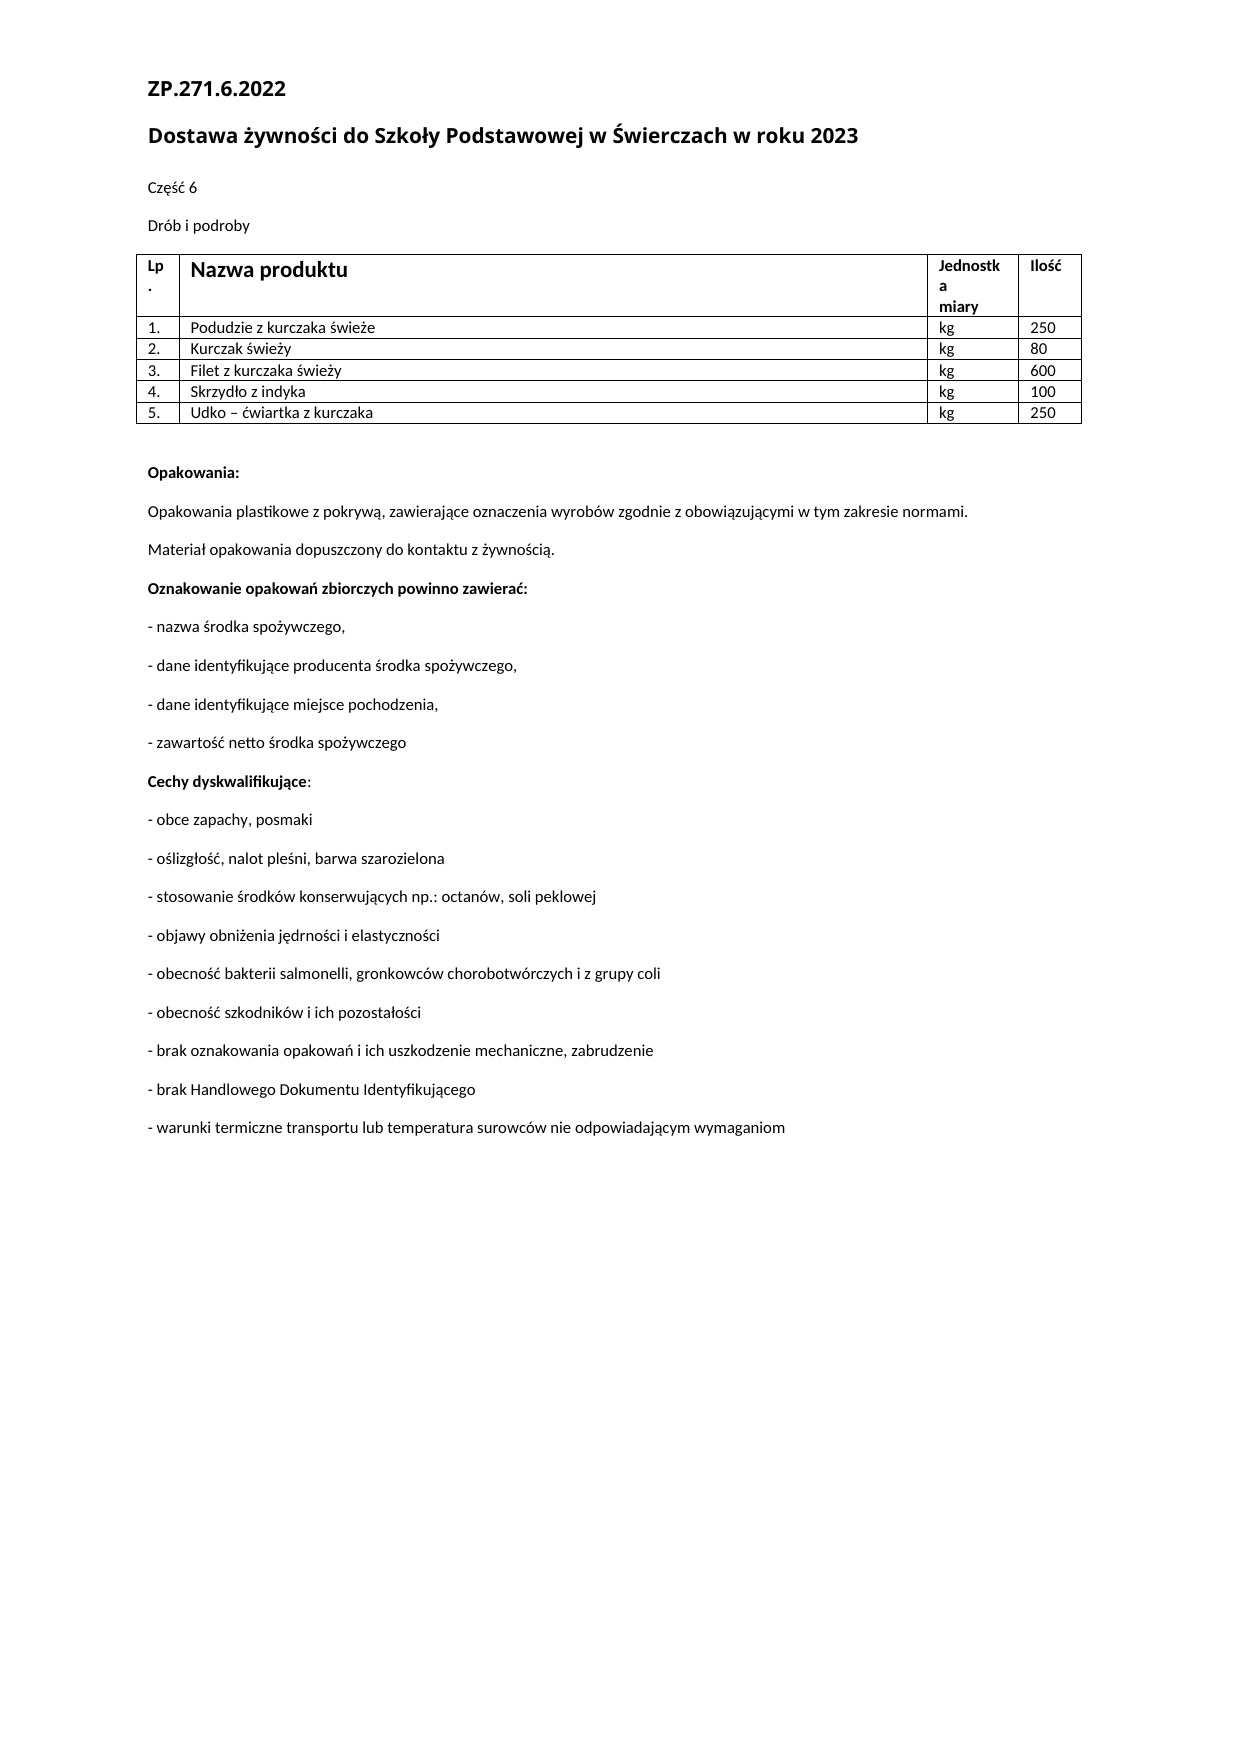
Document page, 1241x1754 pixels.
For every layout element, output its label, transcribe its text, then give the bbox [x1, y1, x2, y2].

text - obce zapachy, posmaki [148, 809, 1093, 830]
table_cell Podudzie z kurczaka świeże [180, 317, 927, 338]
table_header Lp. [137, 255, 179, 316]
table_cell kg [928, 381, 1018, 402]
table_cell kg [928, 360, 1018, 380]
table_cell Udko – ćwiartka z kurczaka [180, 403, 927, 423]
table_cell 250 [1019, 403, 1081, 423]
text - stosowanie środków konserwujących np.: octanów, soli peklowej [148, 887, 1093, 907]
text - brak Handlowego Dokumentu Identyfikującego [148, 1079, 1093, 1099]
text Drób i podroby [148, 216, 1093, 236]
table_header Jednostka miary [928, 255, 1018, 316]
table_cell kg [928, 317, 1018, 338]
text Oznakowanie opakowań zbiorczych powinno zawierać: [148, 578, 1093, 598]
table_cell 1. [137, 317, 179, 338]
text - obecność szkodników i ich pozostałości [148, 1002, 1093, 1022]
text Materiał opakowania dopuszczony do kontaktu z żywnością. [148, 540, 1093, 560]
table_cell 250 [1019, 317, 1081, 338]
text Opakowania plastikowe z pokrywą, zawierające oznaczenia wyrobów zgodnie z obowiązującymi w tym zakresie normami. [148, 501, 1093, 521]
text - nazwa środka spożywczego, [148, 617, 1093, 637]
table_header Ilość [1019, 255, 1081, 316]
text - zawartość netto środka spożywczego [148, 732, 1093, 753]
text - oślizgłość, nalot pleśni, barwa szarozielona [148, 848, 1093, 868]
table_cell 100 [1019, 381, 1081, 402]
table_cell Filet z kurczaka świeży [180, 360, 927, 380]
table_cell kg [928, 403, 1018, 423]
table_header Nazwa produktu [180, 255, 927, 316]
text - dane identyfikujące producenta środka spożywczego, [148, 655, 1093, 676]
table_cell Kurczak świeży [180, 339, 927, 359]
table_cell 3. [137, 360, 179, 380]
table_cell 2. [137, 339, 179, 359]
table_cell kg [928, 339, 1018, 359]
table_cell 80 [1019, 339, 1081, 359]
table_cell 600 [1019, 360, 1081, 380]
text Cechy dyskwalifikujące: [148, 771, 1093, 791]
table_cell Skrzydło z indyka [180, 381, 927, 402]
table_cell 5. [137, 403, 179, 423]
text - brak oznakowania opakowań i ich uszkodzenie mechaniczne, zabrudzenie [148, 1041, 1093, 1061]
text - objawy obniżenia jędrności i elastyczności [148, 925, 1093, 945]
text - dane identyfikujące miejsce pochodzenia, [148, 694, 1093, 714]
table_cell 4. [137, 381, 179, 402]
text Opakowania: [148, 463, 1093, 483]
text - obecność bakterii salmonelli, gronkowców chorobotwórczych i z grupy coli [148, 964, 1093, 984]
text Część 6 [148, 177, 1093, 197]
text - warunki termiczne transportu lub temperatura surowców nie odpowiadającym wymaganiom [148, 1118, 1093, 1138]
